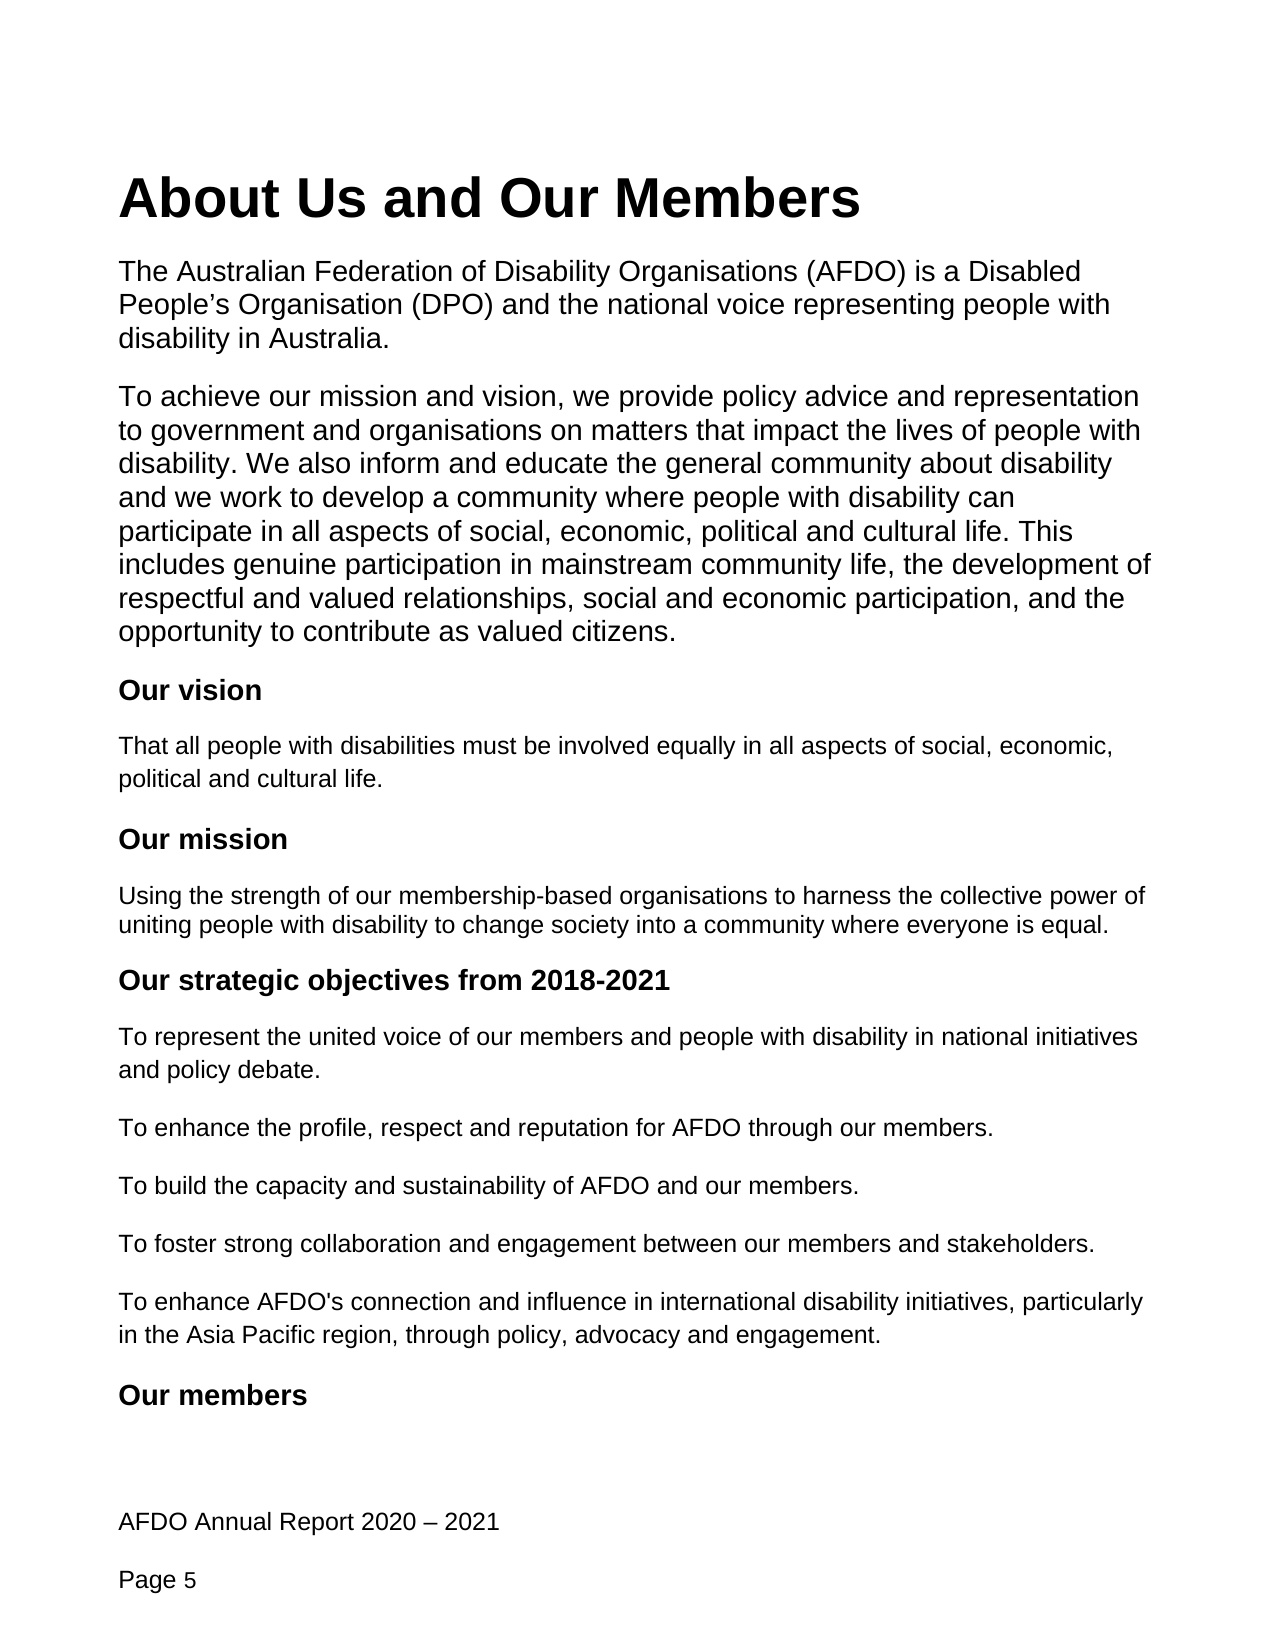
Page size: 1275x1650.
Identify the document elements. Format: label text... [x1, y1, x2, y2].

text To foster strong collaboration and engagement between our members and stakeholders. [118, 1229, 1157, 1258]
subtitle To achieve our mission and vision, we provide policy advice and representation to government and organisations on matters that impact the lives of people with disability. We also inform and educate the general community about disability and we work to develop a community where people with disability can participate in all aspects of social, economic, political and cultural life. This includes genuine participation in mainstream community life, the development of respectful and valued relationships, social and economic participation, and the opportunity to contribute as valued citizens. [118, 379, 1157, 648]
subtitle Our mission [118, 822, 1157, 856]
subtitle Our members [118, 1378, 1157, 1412]
subtitle The Australian Federation of Disability Organisations (AFDO) is a Disabled People’s Organisation (DPO) and the national voice representing people with disability in Australia. [118, 254, 1157, 354]
text That all people with disabilities must be involved equally in all aspects of social, economic, political and cultural life. [118, 731, 1157, 793]
subtitle About Us and Our Members [118, 164, 1157, 229]
text To build the capacity and sustainability of AFDO and our members. [118, 1171, 1157, 1200]
subtitle Our vision [118, 673, 1157, 706]
subtitle Our strategic objectives from 2018-2021 [118, 963, 1157, 997]
text To enhance AFDO's connection and influence in international disability initiatives, particularly in the Asia Pacific region, through policy, advocacy and engagement. [118, 1287, 1157, 1349]
text To represent the united voice of our members and people with disability in national initiatives and policy debate. [118, 1022, 1157, 1084]
subtitle Using the strength of our membership-based organisations to harness the collective power of uniting people with disability to change society into a community where everyone is equal. [118, 881, 1157, 938]
text To enhance the profile, respect and reputation for AFDO through our members. [118, 1113, 1157, 1142]
